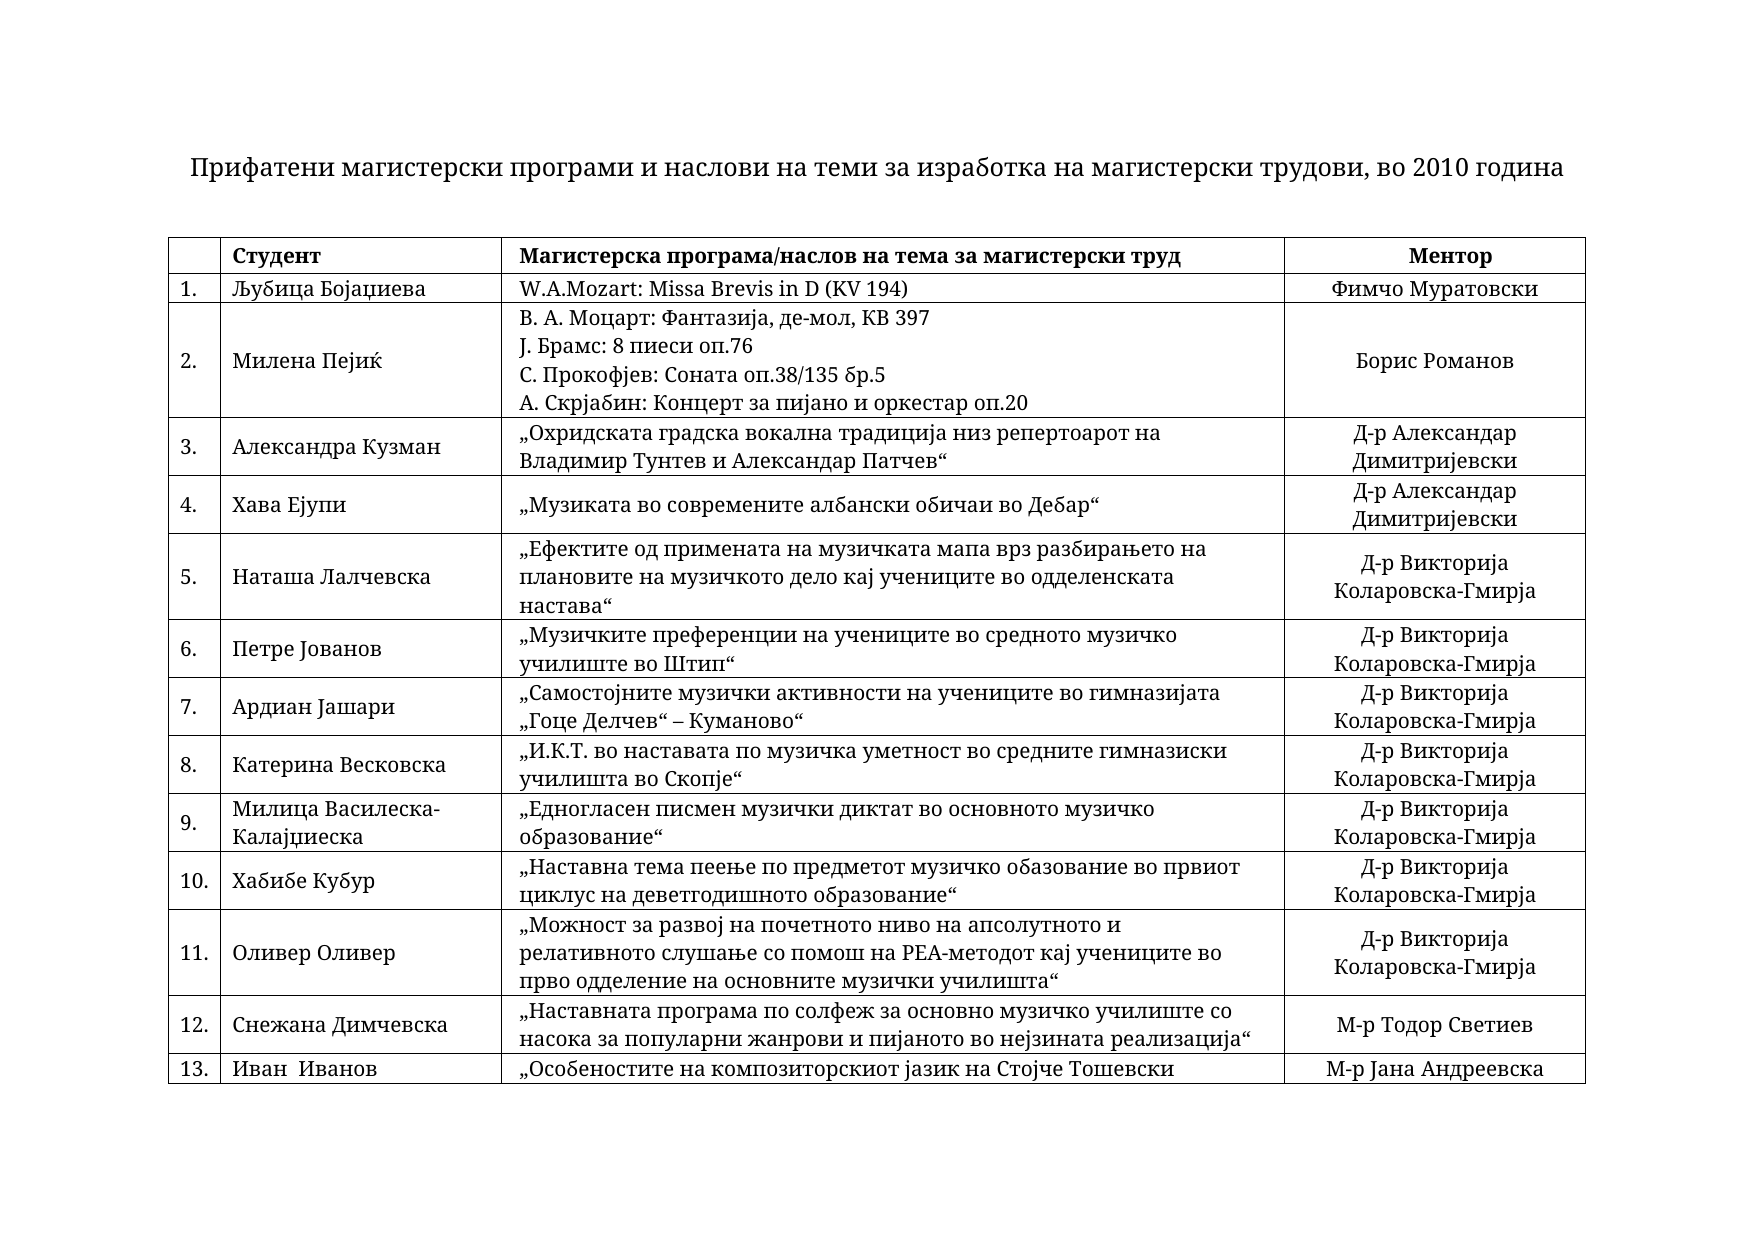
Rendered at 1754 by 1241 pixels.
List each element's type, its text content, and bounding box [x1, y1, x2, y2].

table_cell „И.К.Т. во наставата по музичка уметност во средните гимназиски училишта во Скопје“ [502, 736, 1284, 793]
table_cell „Самостојните музички активности на учениците во гимназијата „Гоце Делчев“ – Куманово“ [502, 678, 1284, 735]
table_cell [169, 736, 220, 793]
table_cell Петре Јованов [221, 620, 501, 677]
table_cell Снежана Димчевска [221, 996, 501, 1053]
table_cell Ардиан Јашари [221, 678, 501, 735]
table_cell [169, 910, 220, 995]
table_cell [169, 852, 220, 909]
table_cell М-р Тодор Светиев [1285, 996, 1585, 1053]
text Прифатени магистерски програми и наслови на теми за изработка на магистерски трудови, во 2010 година [150, 150, 1604, 184]
table_header Магистерска програма/наслов на тема за магистерски труд [502, 238, 1284, 273]
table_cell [502, 1054, 1284, 1082]
table_cell Д-р Александар Димитријевски [1285, 418, 1585, 475]
table_cell Д-р Викторија Коларовска-Гмирја [1285, 534, 1585, 619]
table_cell [169, 274, 220, 302]
table_cell Д-р Викторија Коларовска-Гмирја [1285, 852, 1585, 909]
table_cell „Едногласен писмен музички диктат во основното музичко образование“ [502, 794, 1284, 851]
table_cell „Охридската градска вокална традиција низ репертоарот на Владимир Тунтев и Александар Патчев“ [502, 418, 1284, 475]
table_cell [169, 418, 220, 475]
table_cell „Музиката во современите албански обичаи во Дебар“ [502, 476, 1284, 533]
table_cell Иван Иванов [221, 1054, 501, 1082]
table_cell [169, 303, 220, 417]
table_cell Фимчо Mуратовски [1285, 274, 1585, 302]
table_cell Д-р Александар Димитријевски [1285, 476, 1585, 533]
table_cell М-р Јана Андреевска [1285, 1054, 1585, 1082]
table_cell [169, 476, 220, 533]
table_cell [169, 996, 220, 1053]
table_cell „Музичките преференции на учениците во средното музичко училиште во Штип“ [502, 620, 1284, 677]
table_cell Д-р Викторија Коларовска-Гмирја [1285, 794, 1585, 851]
table_cell Љубица Бојаџиева [221, 274, 501, 302]
table_cell „Наставна тема пеење по прeдметот музичко обазование во првиот циклус на деветгодишното образование“ [502, 852, 1284, 909]
table_cell [169, 534, 220, 619]
table_cell Милена Пејиќ [221, 303, 501, 417]
table_cell Оливер Оливер [221, 910, 501, 995]
table_header [169, 238, 220, 273]
table_header Студент [221, 238, 501, 273]
table_cell „Наставната програма по солфеж за основно музичко училиште со насока за популарни жанрови и пијаното во нејзината реализација“ [502, 996, 1284, 1053]
table_cell W.A.Mozart: Missa Brevis in D (KV 194) [502, 274, 1284, 302]
table_cell Наташа Лалчевска [221, 534, 501, 619]
table_cell В. А. Моцарт: Фантазија, де-мол, КВ 397 Ј. Брамс: 8 пиеси oп.76 С. Прокофјев: Соната оп.38/135 бр.5 А. Скрјабин: Концерт за пијано и оркестар оп.20 [502, 303, 1284, 417]
table_cell Милица Василеска-Калајџиеска [221, 794, 501, 851]
table_cell [169, 620, 220, 677]
table_cell „Ефектите од примената на музичката мапа врз разбирањето на плановите на музичкото дело кај учениците во одделенската настава“ [502, 534, 1284, 619]
table_cell Д-р Викторија Коларовска-Гмирја [1285, 620, 1585, 677]
table_cell Д-р Викторија Коларовска-Гмирја [1285, 678, 1585, 735]
table_cell Д-р Викторија Коларовска-Гмирја [1285, 910, 1585, 995]
table_cell Хава Ејупи [221, 476, 501, 533]
table_cell Александра Кузман [221, 418, 501, 475]
table_cell Борис Романов [1285, 303, 1585, 417]
table_cell [169, 678, 220, 735]
table_cell „Можност за развој на почетното ниво на апсолутното и релативното слушање со помош на РЕА-методот кај учениците во прво одделение на основните музички училишта“ [502, 910, 1284, 995]
table_cell [169, 794, 220, 851]
table_cell Хабибе Кубур [221, 852, 501, 909]
table_cell Катерина Весковска [221, 736, 501, 793]
table_header Ментор [1285, 238, 1585, 273]
table_cell [169, 1054, 220, 1082]
table_cell Д-р Викторија Коларовска-Гмирја [1285, 736, 1585, 793]
